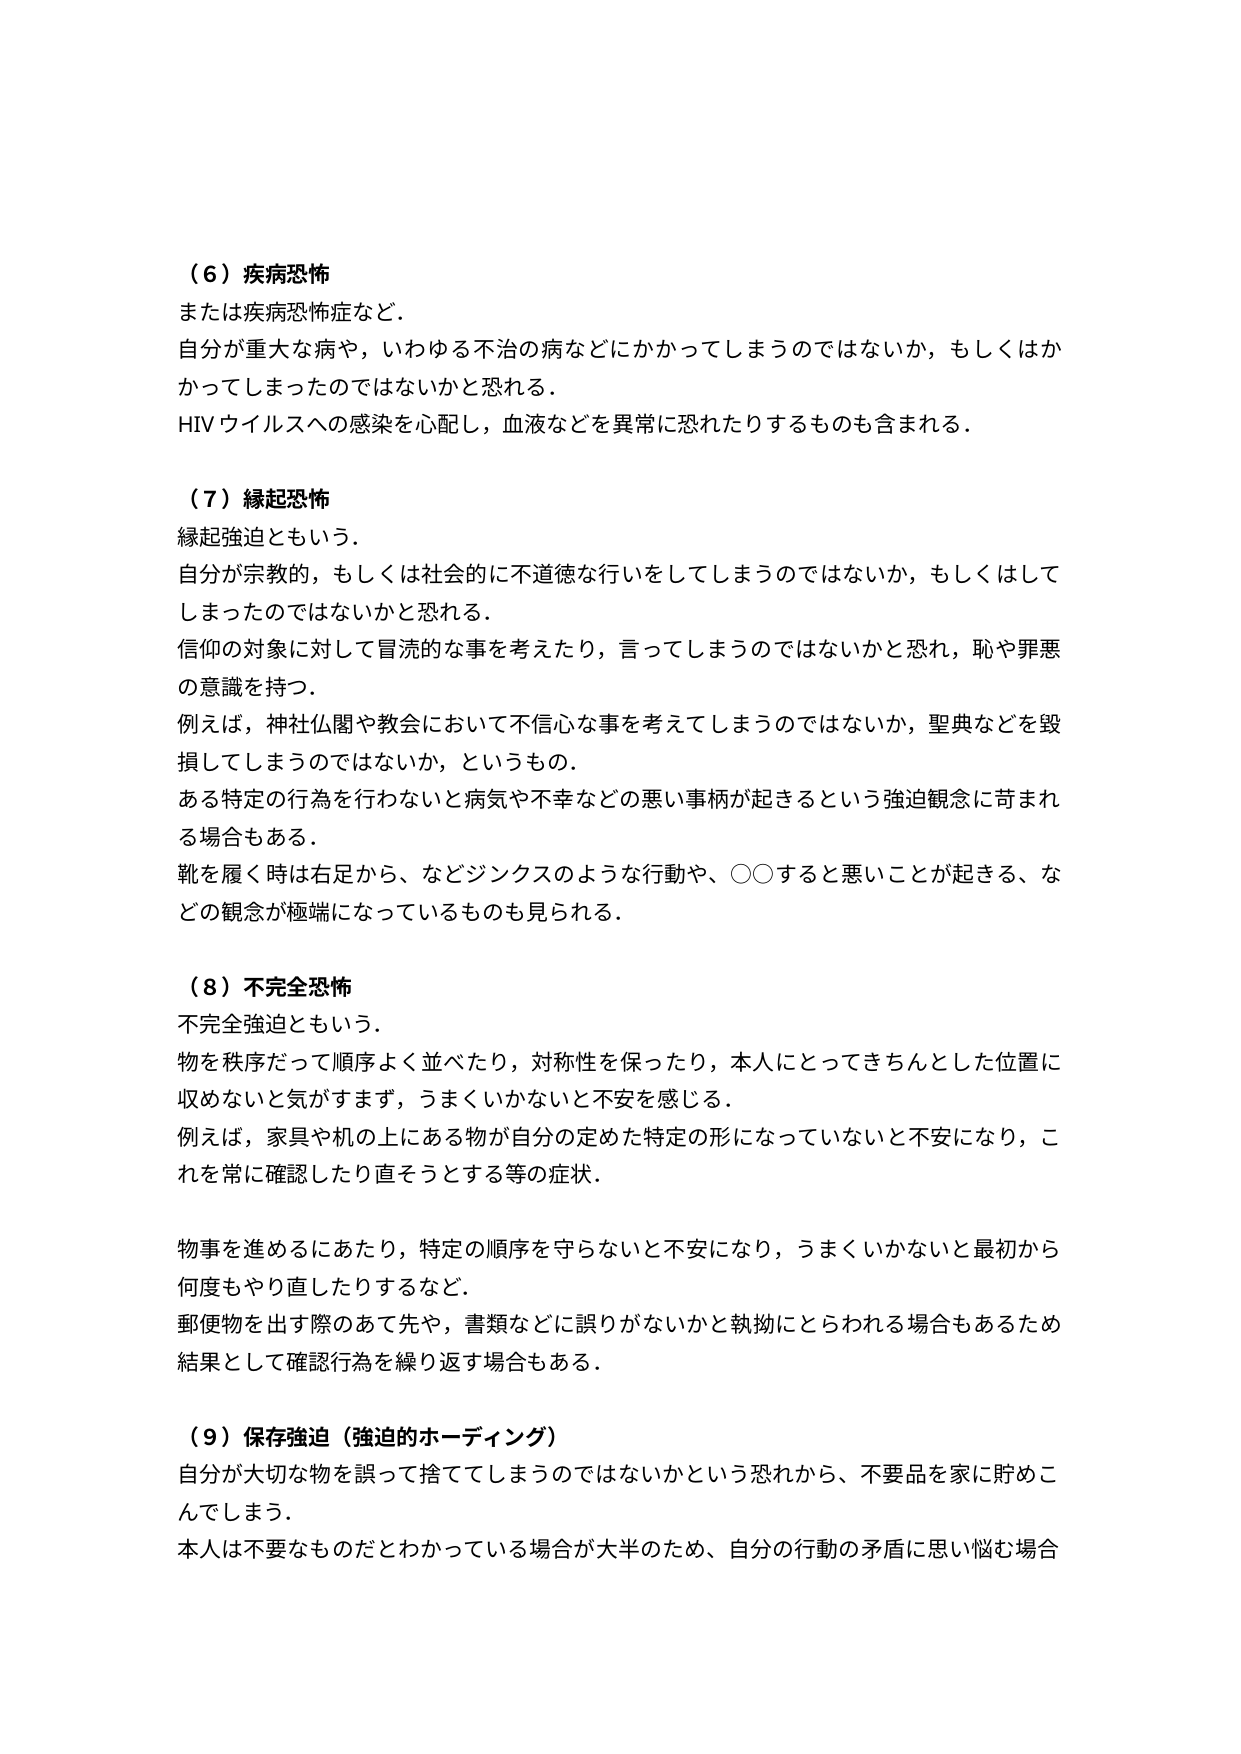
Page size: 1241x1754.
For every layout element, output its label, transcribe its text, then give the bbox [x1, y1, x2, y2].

text ある特定の行為を行わないと病気や不幸などの悪い事柄が起きるという強迫観念に苛まれる場合もある． 靴を履く時は右足から、などジンクスのような行動や、○○すると悪いことが起きる、などの観念が極端になっているものも見られる． [177, 779, 1063, 929]
text 信仰の対象に対して冒涜的な事を考えたり，言ってしまうのではないかと恐れ，恥や罪悪の意識を持つ． [177, 629, 1063, 704]
text 不完全強迫ともいう． [177, 1004, 1063, 1042]
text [177, 1529, 1063, 1567]
text （９）保存強迫（強迫的ホーディング） [177, 1417, 1063, 1454]
text HIVウイルスへの感染を心配し，血液などを異常に恐れたりするものも含まれる． [177, 404, 1063, 442]
text （６）疾病恐怖 または疾病恐怖症など． [177, 254, 1063, 329]
text 物を秩序だって順序よく並べたり，対称性を保ったり，本人にとってきちんとした位置に収めないと気がすまず，うまくいかないと不安を感じる． [177, 1042, 1063, 1117]
text （７）縁起恐怖 [177, 479, 1063, 517]
text 自分が宗教的，もしくは社会的に不道徳な行いをしてしまうのではないか，もしくはしてしまったのではないかと恐れる． [177, 554, 1063, 629]
text （８）不完全恐怖 [177, 967, 1063, 1004]
text 例えば，家具や机の上にある物が自分の定めた特定の形になっていないと不安になり，これを常に確認したり直そうとする等の症状． [177, 1117, 1063, 1192]
text 縁起強迫ともいう． [177, 517, 1063, 554]
text 物事を進めるにあたり，特定の順序を守らないと不安になり，うまくいかないと最初から何度もやり直したりするなど． [177, 1229, 1063, 1304]
text 例えば，神社仏閣や教会において不信心な事を考えてしまうのではないか，聖典などを毀損してしまうのではないか，というもの． [177, 704, 1063, 779]
text 自分が重大な病や，いわゆる不治の病などにかかってしまうのではないか，もしくはかかってしまったのではないかと恐れる． [177, 329, 1063, 404]
text 自分が大切な物を誤って捨ててしまうのではないかという恐れから、不要品を家に貯めこんでしまう． [177, 1454, 1063, 1529]
text 郵便物を出す際のあて先や，書類などに誤りがないかと執拗にとらわれる場合もあるため，結果として確認行為を繰り返す場合もある． [177, 1304, 1063, 1379]
